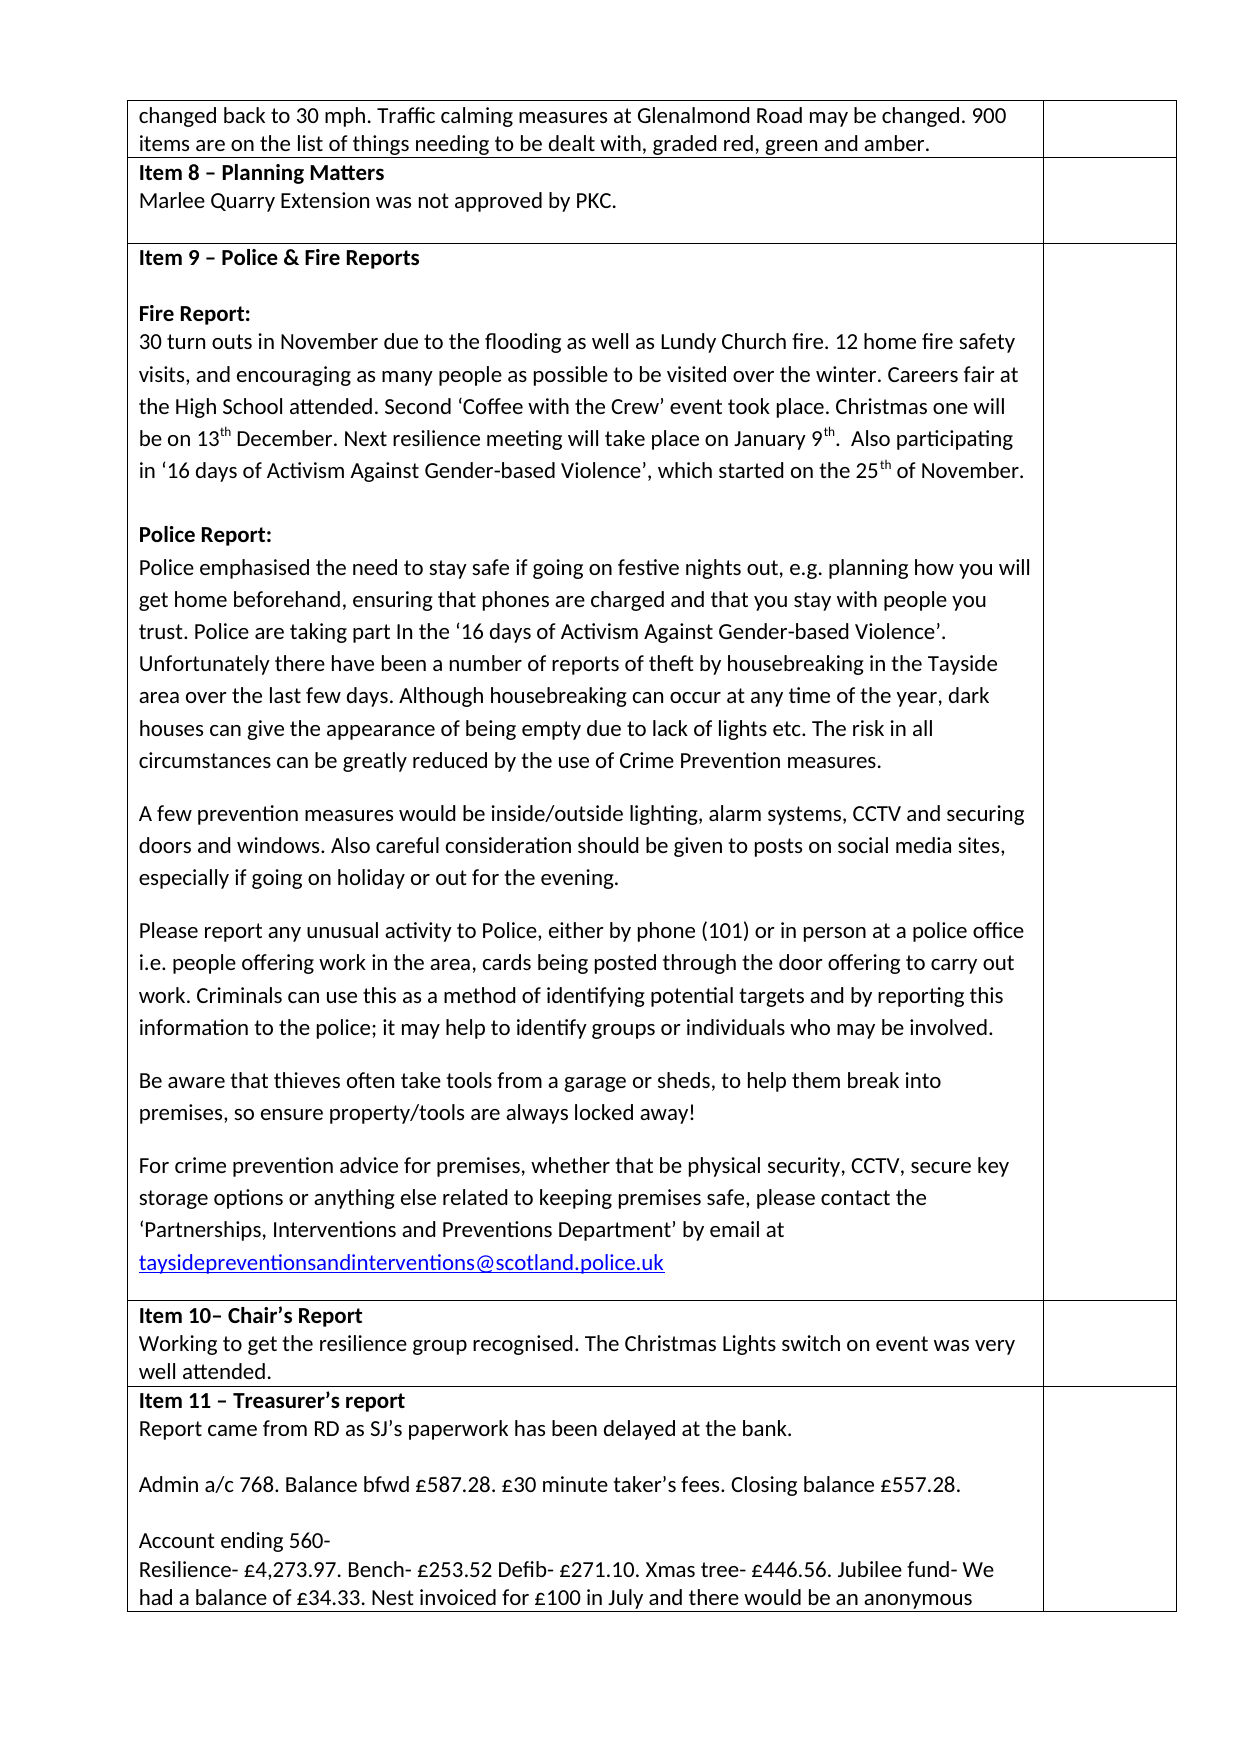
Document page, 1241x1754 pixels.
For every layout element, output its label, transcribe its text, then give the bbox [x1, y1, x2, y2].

table_cell [1166, 158, 1176, 242]
table_cell [1044, 244, 1176, 1300]
table_cell [1044, 101, 1055, 157]
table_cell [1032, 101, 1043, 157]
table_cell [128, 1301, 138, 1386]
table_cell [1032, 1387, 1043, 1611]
table_cell Item 8 – Planning Matters Marlee Quarry Extension was not approved by PKC. [128, 158, 1043, 242]
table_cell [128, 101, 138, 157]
table_cell [1044, 1301, 1176, 1386]
table_cell Item 9 – Police & Fire Reports Fire Report: 30 turn outs in November due to the flooding as well as Lundy Church fire. 12 home fire safety visits, and encouraging as many people as possible to be visited over the winter. Careers fair at the High School attended. Second ‘Coffee with the Crew’ event took place. Christmas one will be on 13th December. Next resilience meeting will take place on January 9th. Also participating in ‘16 days of Activism Against Gender-based Violence’, which started on the 25th of November. Police Report: Police emphasised the need to stay safe if going on festive nights out, e.g. planning how you will get home beforehand, ensuring that phones are charged and that you stay with people you trust. Police are taking part In the ‘16 days of Activism Against Gender-based Violence’. Unfortunately there have been a number of reports of theft by housebreaking in the Tayside area over the last few days. Although housebreaking can occur at any time of the year, dark houses can give the appearance of being empty due to lack of lights etc. The risk in all circumstances can be greatly reduced by the use of Crime Prevention measures. A few prevention measures would be inside/outside lighting, alarm systems, CCTV and securing doors and windows. Also careful consideration should be given to posts on social media sites, especially if going on holiday or out for the evening. Please report any unusual activity to Police, either by phone (101) or in person at a police office i.e. people offering work in the area, cards being posted through the door offering to carry out work. Criminals can use this as a method of identifying potential targets and by reporting this information to the police; it may help to identify groups or individuals who may be involved. Be aware that thieves often take tools from a garage or sheds, to help them break into premises, so ensure property/tools are always locked away! For crime prevention advice for premises, whether that be physical security, CCTV, secure key storage options or anything else related to keeping premises safe, please contact the ‘Partnerships, Interventions and Preventions Department’ by email at taysidepreventionsandinterventions@scotland.police.uk [128, 244, 1043, 1300]
table_cell [1044, 1387, 1176, 1611]
table_cell [1044, 158, 1055, 242]
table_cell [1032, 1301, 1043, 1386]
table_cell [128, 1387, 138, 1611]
table_cell [1166, 101, 1176, 157]
